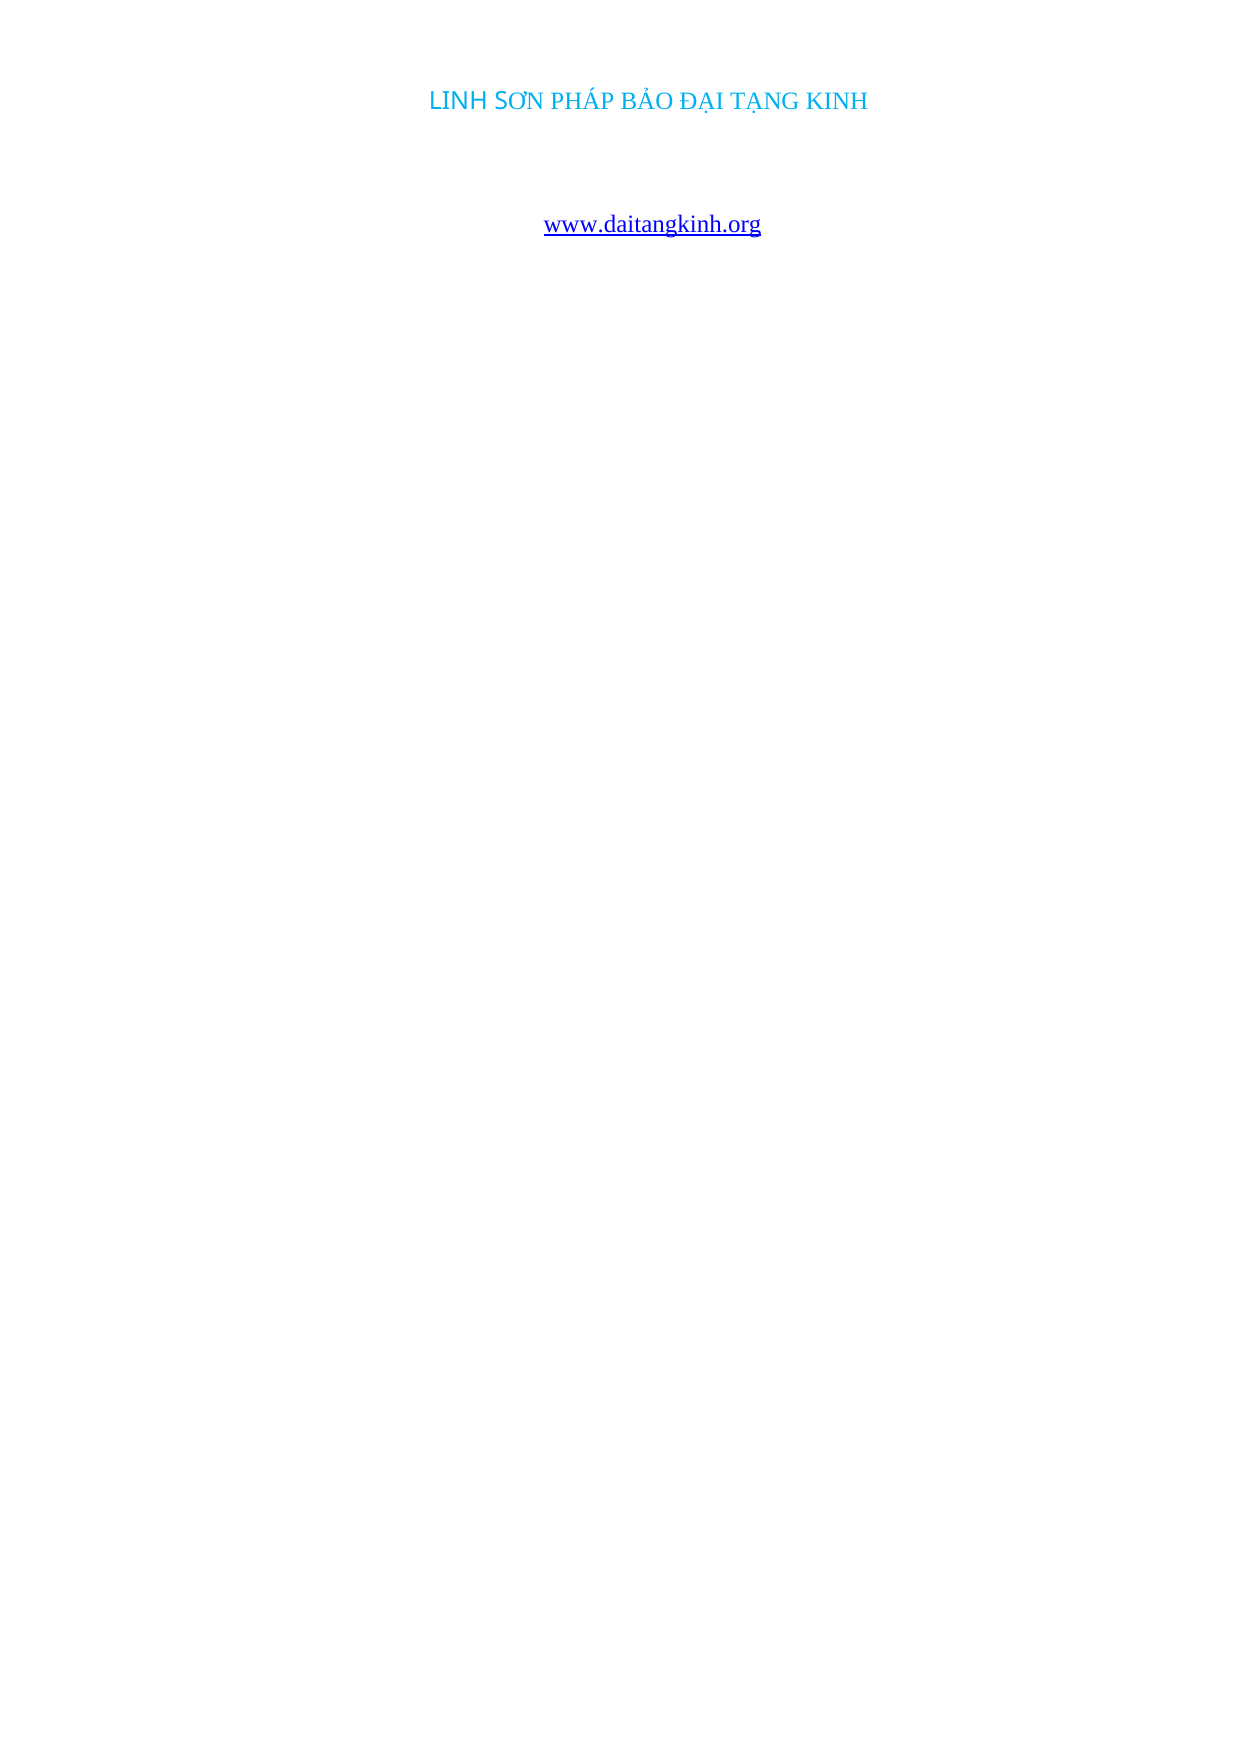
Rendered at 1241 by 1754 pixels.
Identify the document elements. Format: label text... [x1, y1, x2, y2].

text www.daitangkinh.org [381, 209, 924, 238]
